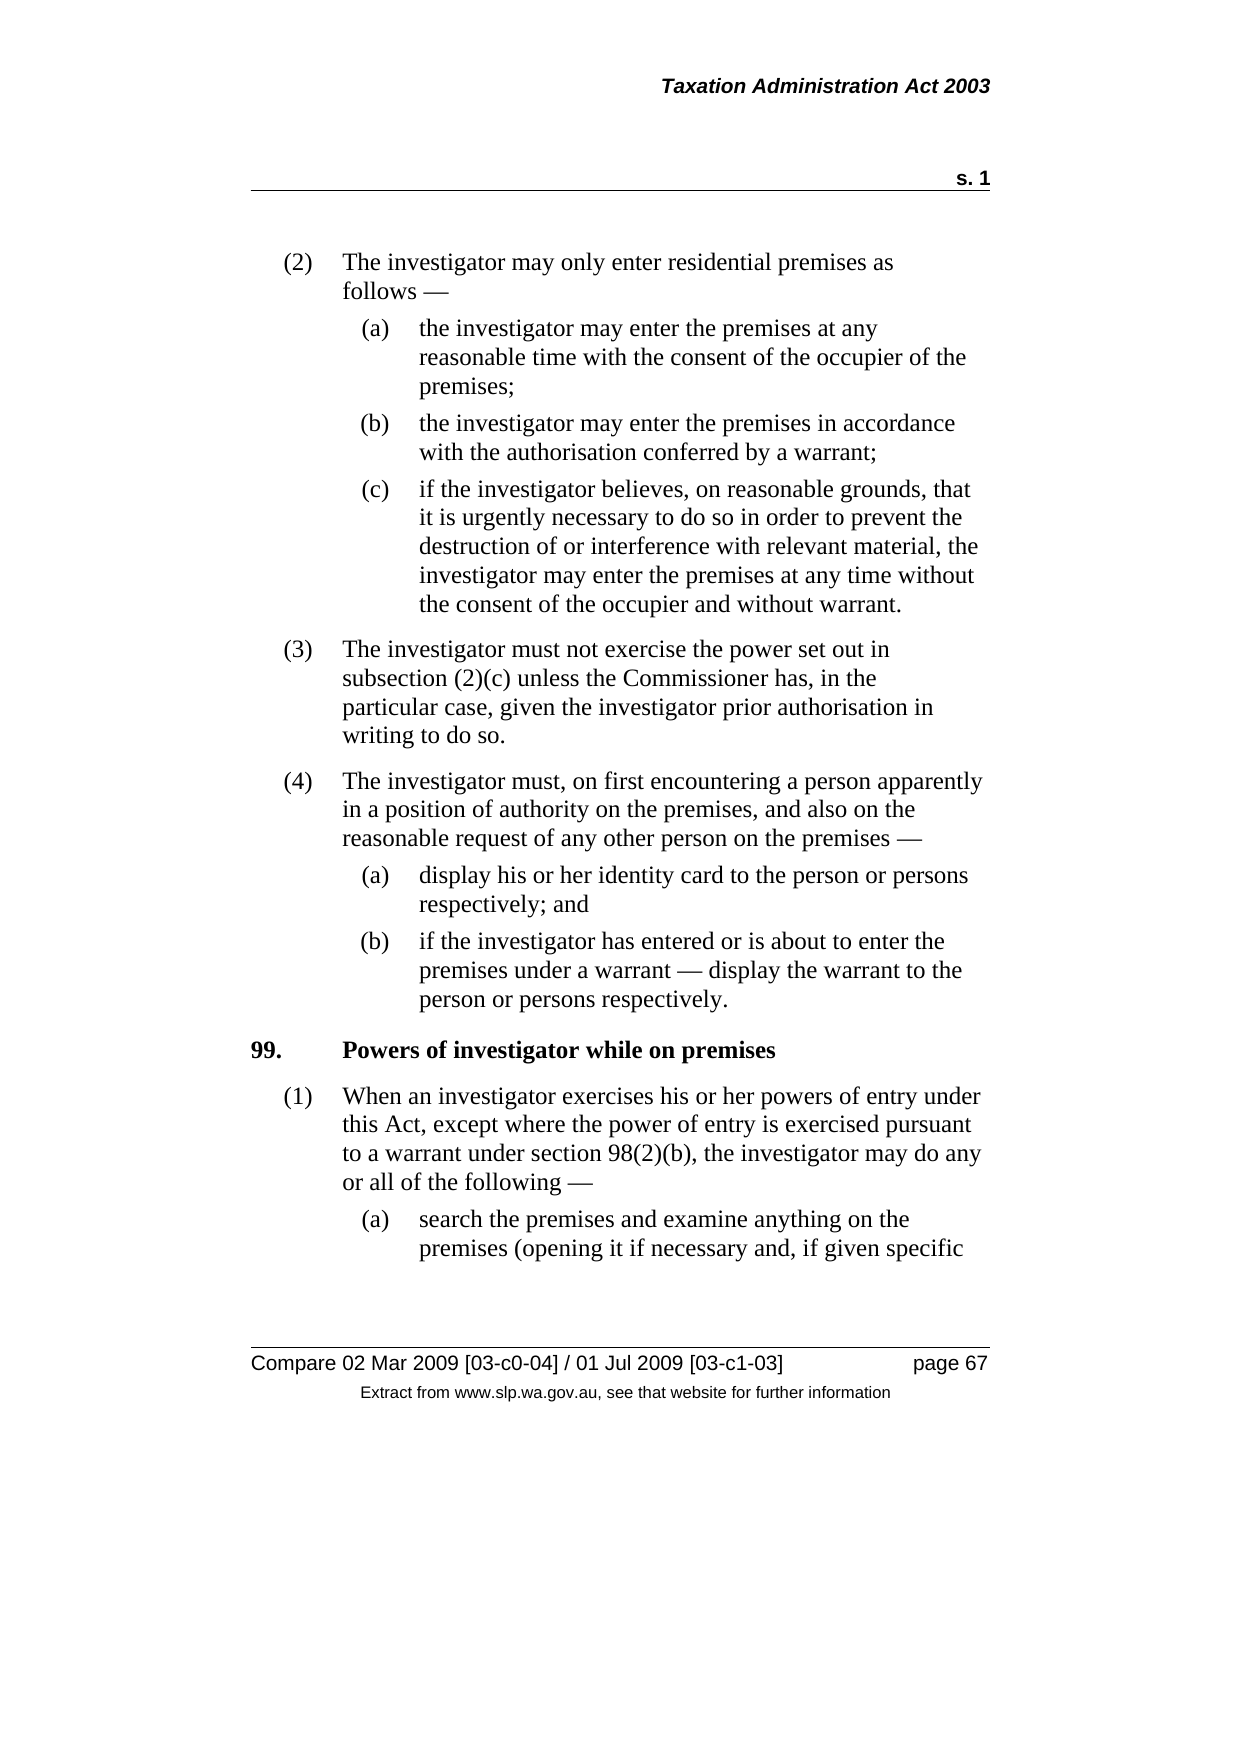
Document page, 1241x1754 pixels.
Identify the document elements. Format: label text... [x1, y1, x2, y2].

text (c) if the investigator believes, on reasonable grounds, that it is urgently necessary to do so in order to prevent the destruction of or interference with relevant material, the investigator may enter the premises at any time without the consent of the occupier and without warrant. [251, 474, 990, 617]
text (3) The investigator must not exercise the power set out in subsection (2)(c) unless the Commissioner has, in the particular case, given the investigator prior authorisation in writing to do so. [251, 634, 990, 749]
text (a) display his or her identity card to the person or persons respectively; and [251, 860, 990, 918]
text (b) if the investigator has entered or is about to enter the premises under a warrant — display the warrant to the person or persons respectively. [251, 926, 990, 1012]
text (1) When an investigator exercises his or her powers of entry under this Act, except where the power of entry is exercised pursuant to a warrant under section 98(2)(b), the investigator may do any or all of the following — [251, 1081, 990, 1196]
text (2) The investigator may only enter residential premises as follows — [251, 247, 990, 305]
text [251, 1204, 990, 1262]
text (b) the investigator may enter the premises in accordance with the authorisation conferred by a warrant; [251, 408, 990, 465]
text (4) The investigator must, on first encountering a person apparently in a position of authority on the premises, and also on the reasonable request of any other person on the premises — [251, 766, 990, 852]
text (a) the investigator may enter the premises at any reasonable time with the consent of the occupier of the premises; [251, 313, 990, 399]
subtitle 99. Powers of investigator while on premises [251, 1035, 990, 1064]
